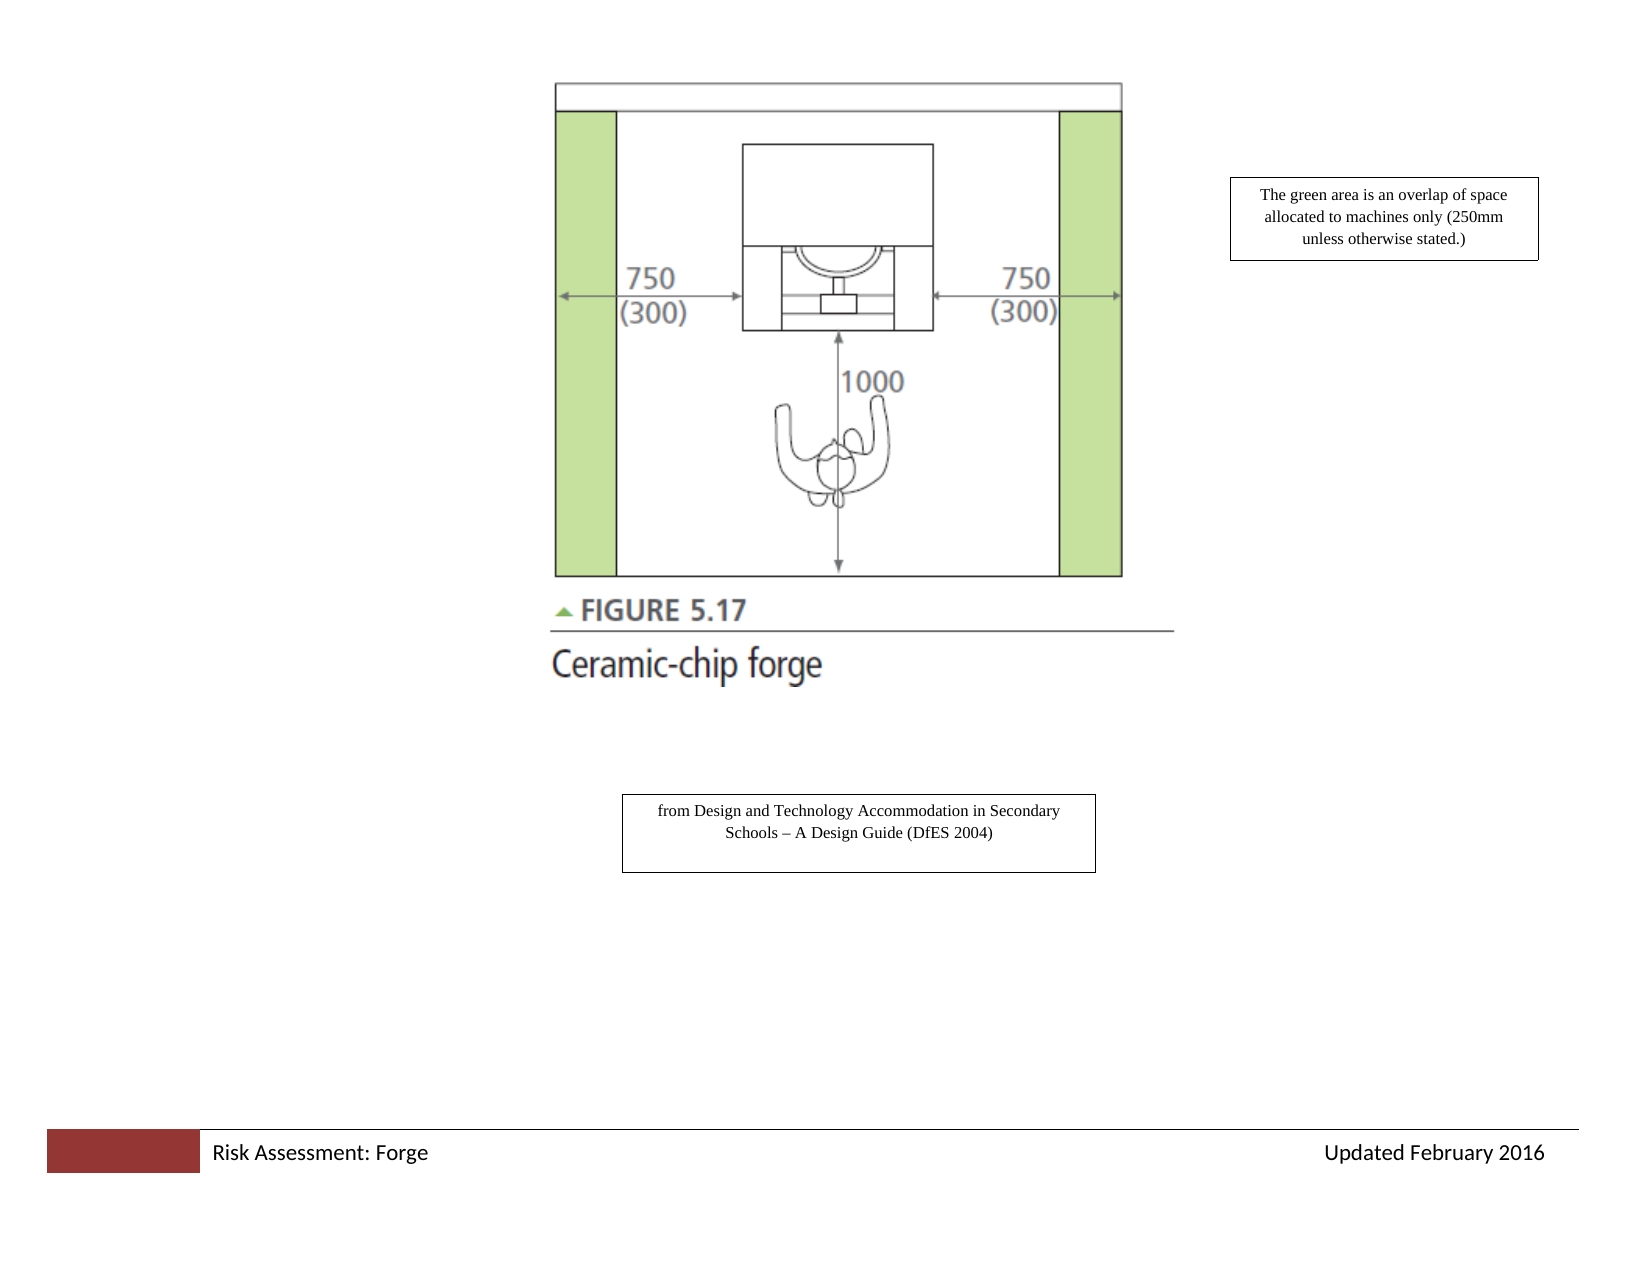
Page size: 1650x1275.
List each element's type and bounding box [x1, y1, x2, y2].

picture [538, 64, 1190, 687]
